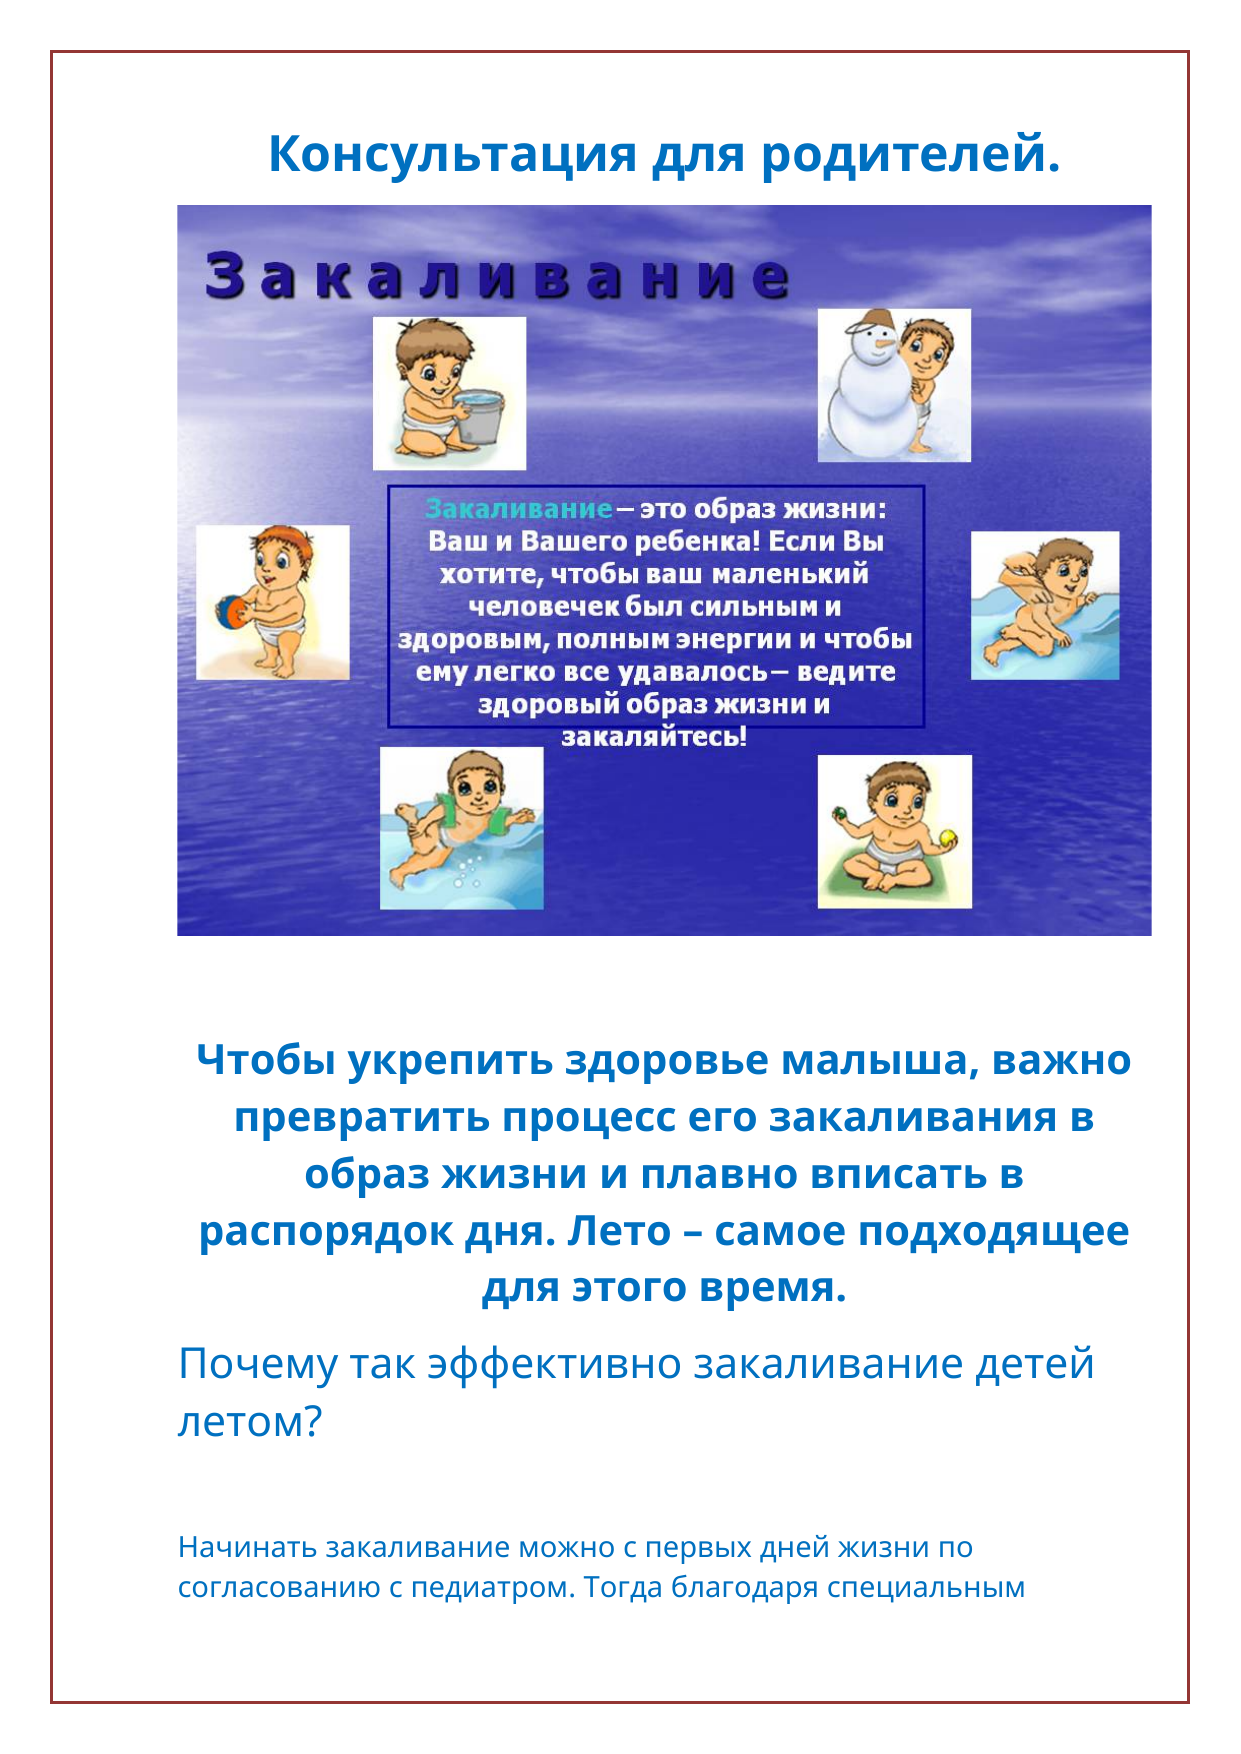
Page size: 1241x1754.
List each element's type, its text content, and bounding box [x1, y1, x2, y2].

text Почему так эффективно закаливание детей летом? [177, 1333, 1152, 1449]
text Консультация для родителей. [177, 118, 1152, 186]
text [177, 1526, 1152, 1606]
picture [177, 205, 1152, 936]
text Чтобы укрепить здоровье малыша, важно превратить процесс его закаливания в образ жизни и плавно вписать в распорядок дня. Лето – самое подходящее для этого время. [177, 1030, 1152, 1314]
